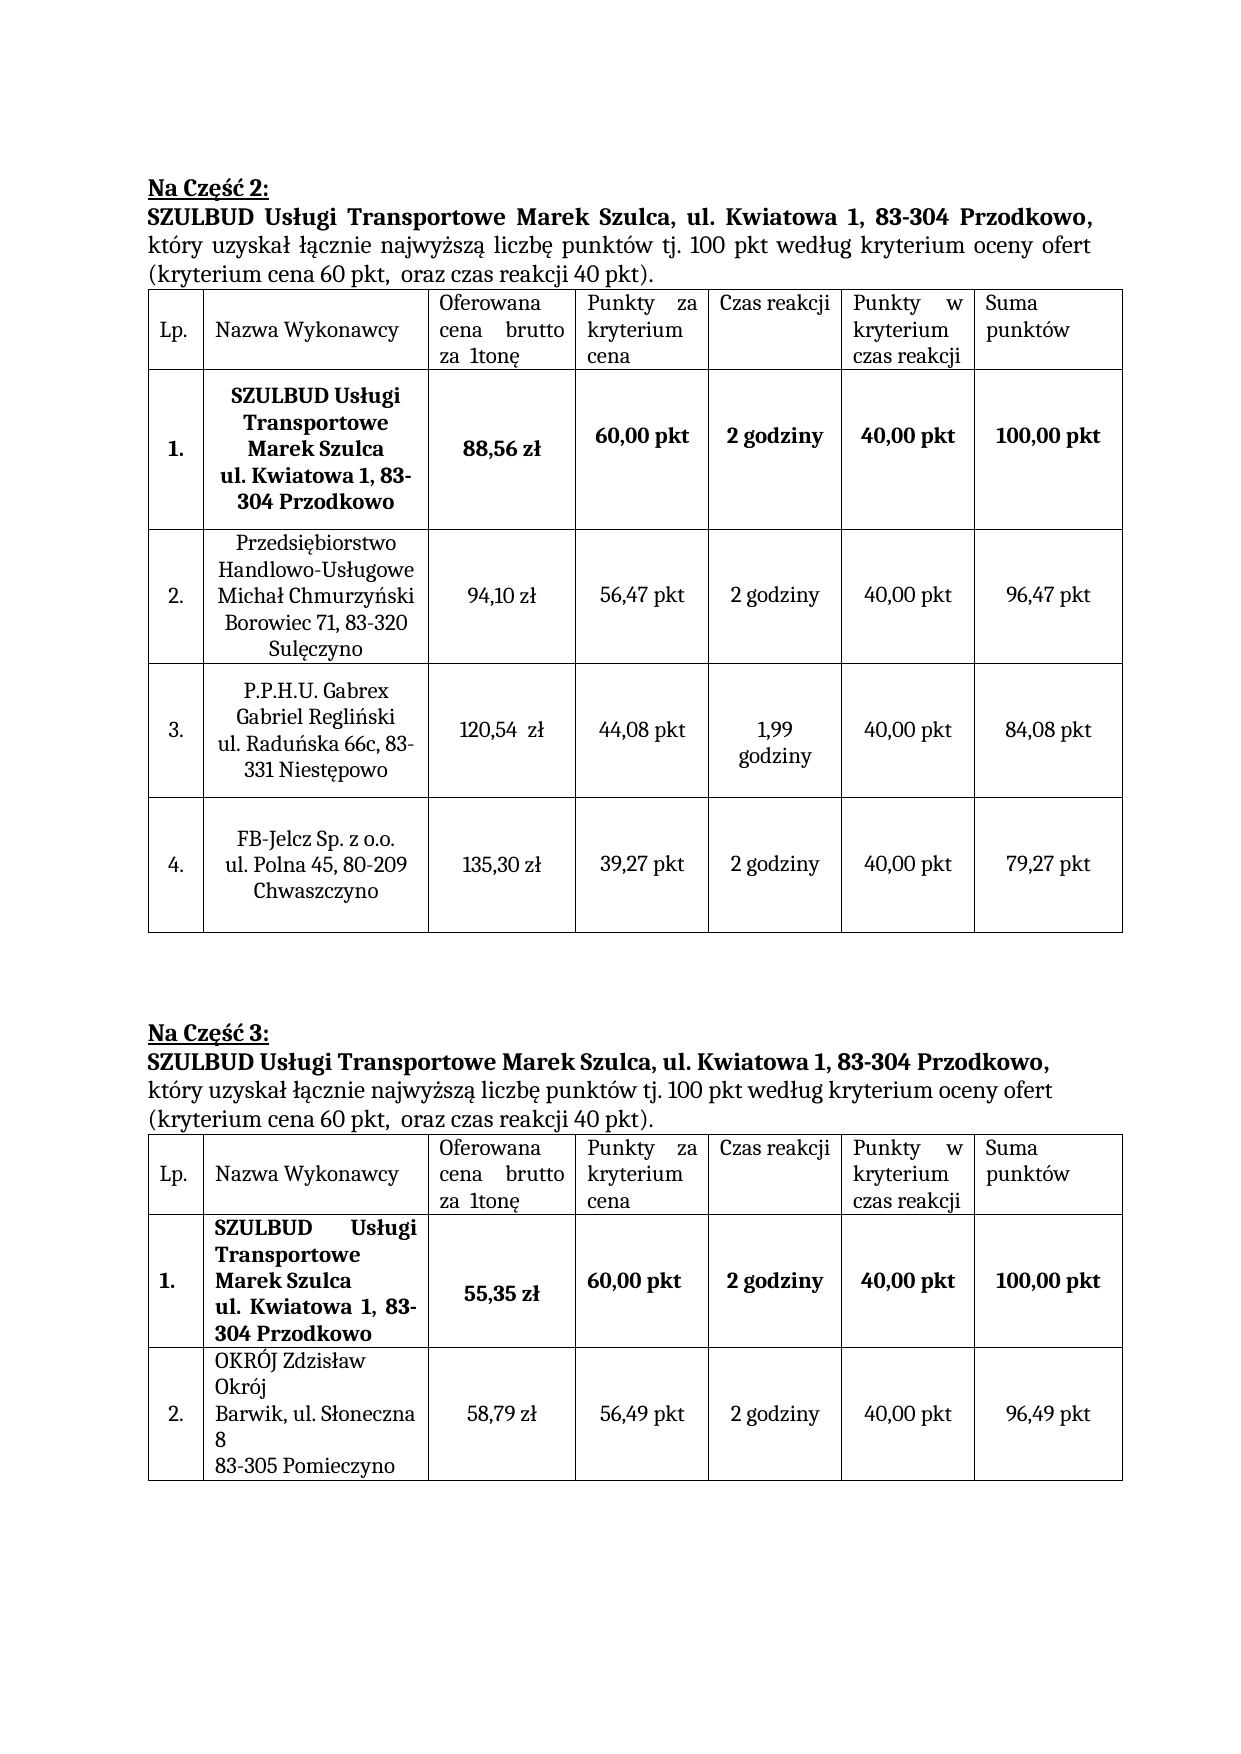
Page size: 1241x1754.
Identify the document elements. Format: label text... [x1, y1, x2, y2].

table_cell FB-Jelcz Sp. z o.o. ul. Polna 45, 80-209 Chwaszczyno [204, 798, 428, 932]
table_cell 40,00 pkt [842, 798, 974, 932]
table_cell P.P.H.U. Gabrex Gabriel Regliński ul. Raduńska 66c, 83-331 Niestępowo [204, 664, 428, 797]
table_cell 79,27 pkt [975, 798, 1122, 932]
table_cell 2 godziny [709, 370, 841, 528]
table_cell 40,00 pkt [842, 530, 974, 663]
text Na Część 2: [148, 174, 1093, 203]
table_header Punkty w kryterium czas reakcji [842, 290, 974, 369]
table_cell 2 godziny [709, 798, 841, 932]
table_header Punkty za kryterium cena [576, 290, 708, 369]
text Na Część 3: [148, 1019, 1093, 1048]
table_cell 2 godziny [709, 1348, 841, 1479]
text SZULBUD Usługi Transportowe Marek Szulca, ul. Kwiatowa 1, 83-304 Przodkowo, który uzyskał łącznie najwyższą liczbę punktów tj. 100 pkt według kryterium oceny ofert (kryterium cena 60 pkt, oraz czas reakcji 40 pkt). [148, 203, 1093, 289]
table_header Suma punktów [975, 290, 1122, 369]
table_cell SZULBUD Usługi Transportowe Marek Szulca ul. Kwiatowa 1, 83-304 Przodkowo [204, 370, 428, 528]
table_cell 96,49 pkt [975, 1348, 1122, 1479]
table_header Nazwa Wykonawcy [204, 290, 428, 369]
table_cell 100,00 pkt [975, 370, 1122, 528]
table_cell 135,30 zł [429, 798, 575, 932]
table_cell 88,56 zł [429, 370, 575, 528]
table_cell 1. [149, 370, 203, 528]
table_header Punkty za kryterium cena [576, 1135, 708, 1214]
table_cell 40,00 pkt [842, 370, 974, 528]
table_header Lp. [149, 1135, 203, 1214]
table_cell SZULBUD Usługi Transportowe Marek Szulca ul. Kwiatowa 1, 83-304 Przodkowo [204, 1215, 428, 1347]
table_cell 40,00 pkt [842, 664, 974, 797]
table_cell 2. [149, 1348, 203, 1479]
table_cell 55,35 zł [429, 1215, 575, 1347]
text SZULBUD Usługi Transportowe Marek Szulca, ul. Kwiatowa 1, 83-304 Przodkowo, który uzyskał łącznie najwyższą liczbę punktów tj. 100 pkt według kryterium oceny ofert (kryterium cena 60 pkt, oraz czas reakcji 40 pkt). [148, 1048, 1093, 1134]
table_cell 84,08 pkt [975, 664, 1122, 797]
table_cell 3. [149, 664, 203, 797]
table_cell 1,99 godziny [709, 664, 841, 797]
table_header Lp. [149, 290, 203, 369]
table_cell 56,47 pkt [576, 530, 708, 663]
table_cell 39,27 pkt [576, 798, 708, 932]
table_header Nazwa Wykonawcy [204, 1135, 428, 1214]
table_header Czas reakcji [709, 1135, 841, 1214]
table_cell Przedsiębiorstwo Handlowo-Usługowe Michał Chmurzyński Borowiec 71, 83-320 Sulęczyno [204, 530, 428, 663]
table_cell 120,54 zł [429, 664, 575, 797]
table_cell 94,10 zł [429, 530, 575, 663]
table_header Czas reakcji [709, 290, 841, 369]
table_header Suma punktów [975, 1135, 1122, 1214]
table_cell 2 godziny [709, 530, 841, 663]
table_cell 96,47 pkt [975, 530, 1122, 663]
table_cell 100,00 pkt [975, 1215, 1122, 1347]
table_header Punkty w kryterium czas reakcji [842, 1135, 974, 1214]
table_cell 58,79 zł [429, 1348, 575, 1479]
table_cell 1. [149, 1215, 203, 1347]
table_cell 2. [149, 530, 203, 663]
table_cell 40,00 pkt [842, 1348, 974, 1479]
table_cell 40,00 pkt [842, 1215, 974, 1347]
table_cell 2 godziny [709, 1215, 841, 1347]
table_header Oferowana cena brutto za 1tonę [429, 1135, 575, 1214]
table_cell 56,49 pkt [576, 1348, 708, 1479]
table_cell 60,00 pkt [576, 1215, 708, 1347]
table_cell 44,08 pkt [576, 664, 708, 797]
table_cell 4. [149, 798, 203, 932]
table_header Oferowana cena brutto za 1tonę [429, 290, 575, 369]
table_cell OKRÓJ Zdzisław Okrój Barwik, ul. Słoneczna 8 83-305 Pomieczyno [204, 1348, 428, 1479]
table_cell 60,00 pkt [576, 370, 708, 528]
